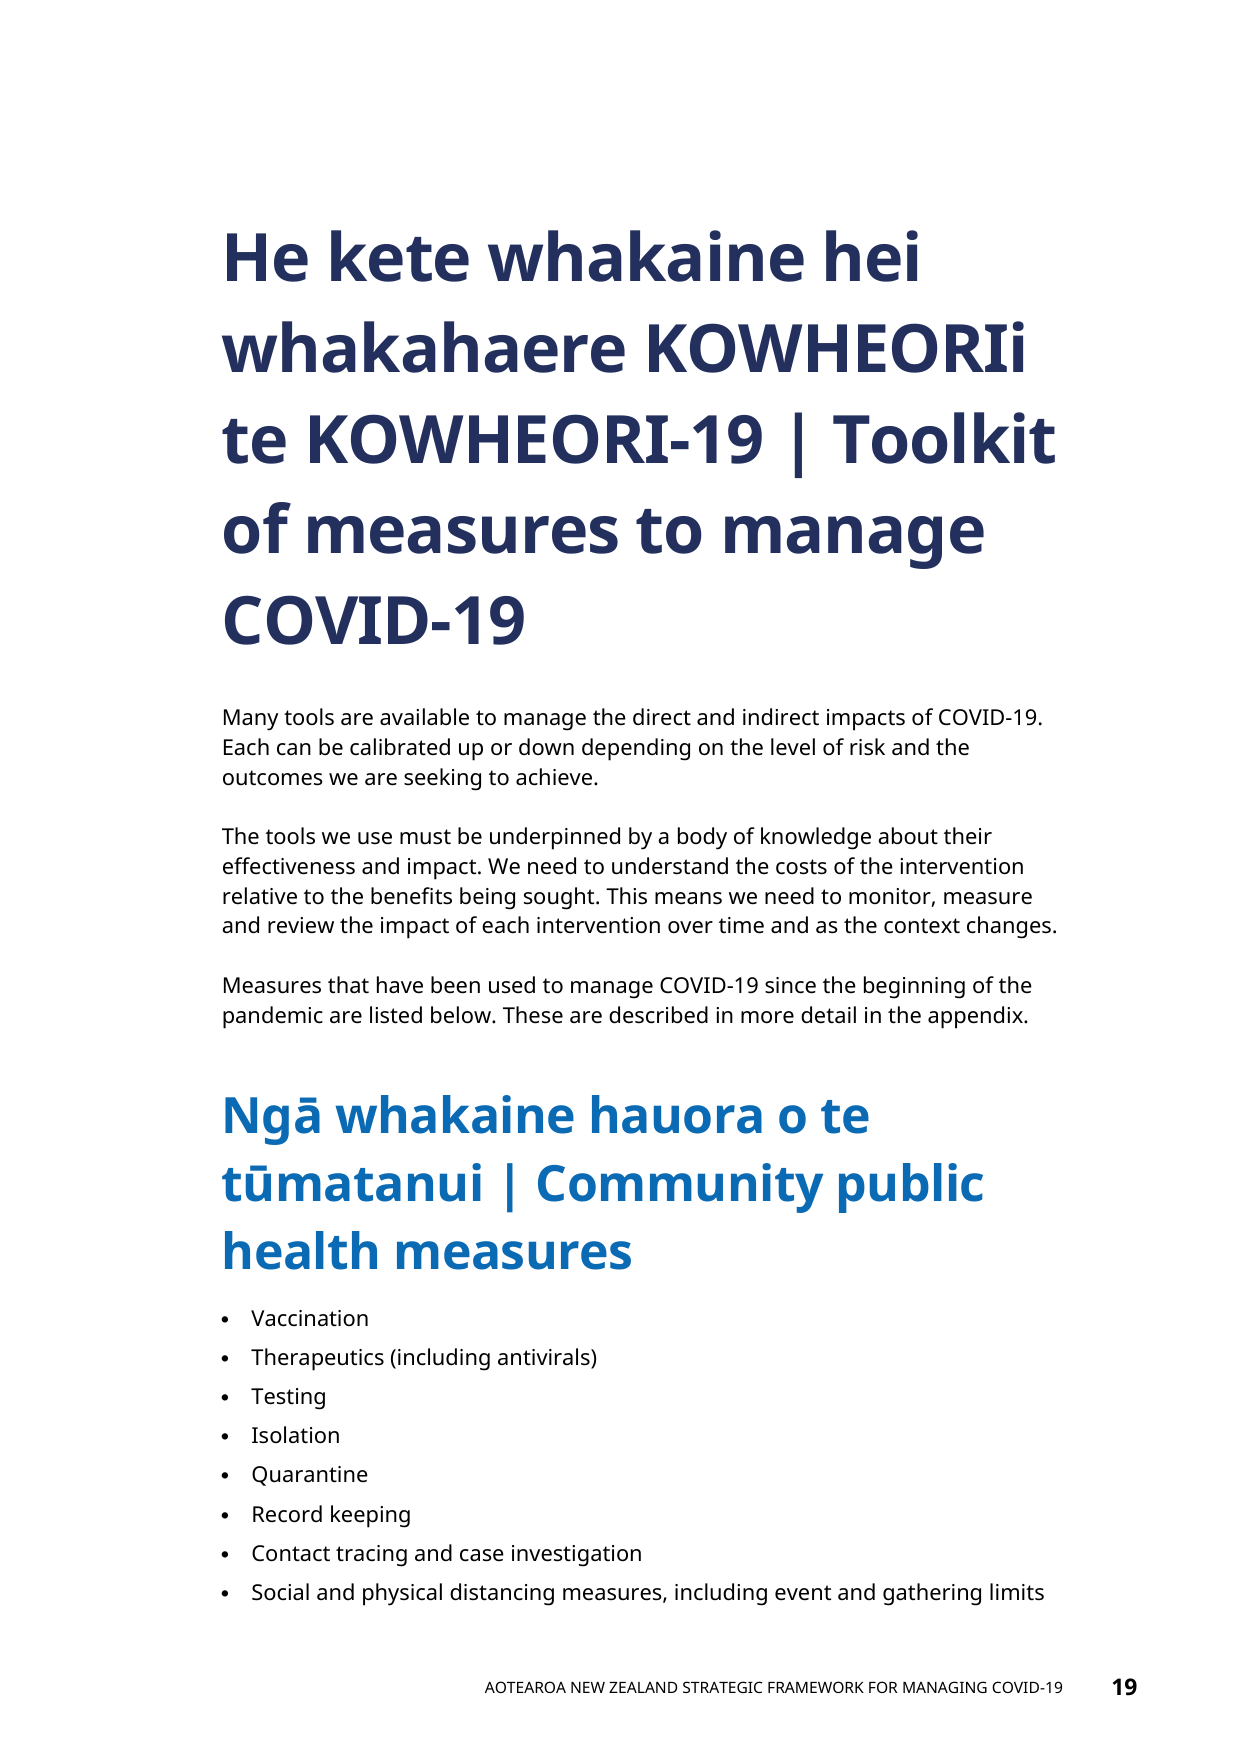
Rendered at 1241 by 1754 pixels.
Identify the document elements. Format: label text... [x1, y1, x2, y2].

text Social and physical distancing measures, including event and gathering limits [222, 1577, 1063, 1607]
text Many tools are available to manage the direct and indirect impacts of COVID-19. Each can be calibrated up or down depending on the level of risk and the outcomes we are seeking to achieve. [222, 702, 1063, 791]
text Contact tracing and case investigation [222, 1538, 1063, 1567]
subtitle Ngā whakaine hauora o te tūmatanui | Community public health measures [222, 1079, 1063, 1284]
text Quarantine [222, 1459, 1063, 1489]
text Isolation [222, 1420, 1063, 1450]
text Therapeutics (including antivirals) [222, 1342, 1063, 1372]
text Vaccination [222, 1303, 1063, 1332]
text Testing [222, 1381, 1063, 1411]
subtitle He kete whakaine hei whakahaere KOWHEORIi te KOWHEORI-19 | Toolkit of measures to manage COVID-19 [222, 210, 1063, 664]
text Measures that have been used to manage COVID-19 since the beginning of the pandemic are listed below. These are described in more detail in the appendix. [222, 970, 1063, 1029]
text The tools we use must be underpinned by a body of knowledge about their effectiveness and impact. We need to understand the costs of the intervention relative to the benefits being sought. This means we need to monitor, measure and review the impact of each intervention over time and as the context changes. [222, 821, 1063, 940]
text Record keeping [222, 1498, 1063, 1528]
